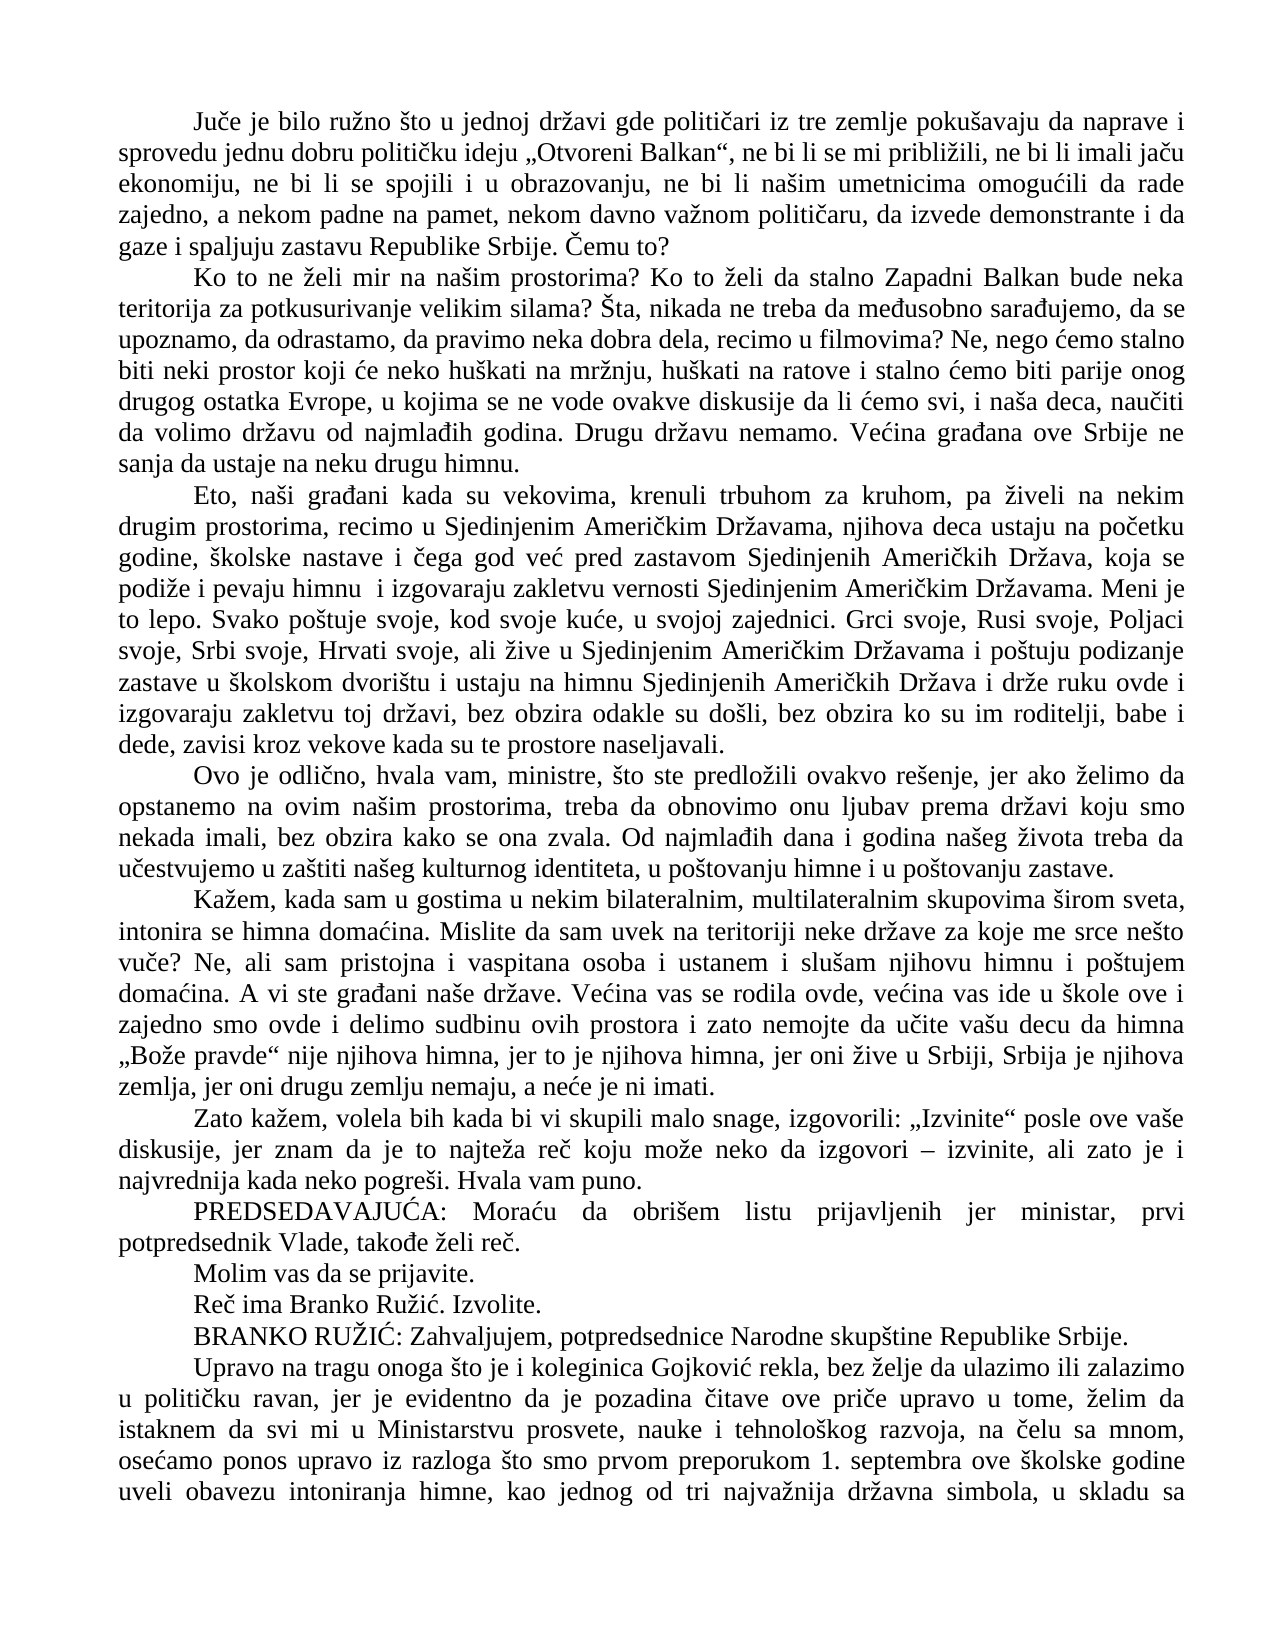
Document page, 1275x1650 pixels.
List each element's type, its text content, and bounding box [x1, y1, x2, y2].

text Kažem, kada sam u gostima u nekim bilateralnim, multilateralnim skupovima širom sveta, intonira se himna domaćina. Mislite da sam uvek na teritoriji neke države za koje me srce nešto vuče? Ne, ali sam pristojna i vaspitana osoba i ustanem i slušam njihovu himnu i poštujem domaćina. A vi ste građani naše države. Većina vas se rodila ovde, većina vas ide u škole ove i zajedno smo ovde i delimo sudbinu ovih prostora i zato nemojte da učite vašu decu da himna „Bože pravde“ nije njihova himna, jer to je njihova himna, jer oni žive u Srbiji, Srbija je njihova zemlja, jer oni drugu zemlju nemaju, a neće je ni imati. [118, 884, 1186, 1102]
text BRANKO RUŽIĆ: Zahvaljujem, potpredsednice Narodne skupštine Republike Srbije. [118, 1320, 1186, 1351]
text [118, 1351, 1186, 1507]
text PREDSEDAVAJUĆA: Moraću da obrišem listu prijavljenih jer ministar, prvi potpredsednik Vlade, takođe želi reč. [118, 1195, 1186, 1257]
text Ovo je odlično, hvala vam, ministre, što ste predložili ovakvo rešenje, jer ako želimo da opstanemo na ovim našim prostorima, treba da obnovimo onu ljubav prema državi koju smo nekada imali, bez obzira kako se ona zvala. Od najmlađih dana i godina našeg života treba da učestvujemo u zaštiti našeg kulturnog identiteta, u poštovanju himne i u poštovanju zastave. [118, 759, 1186, 884]
text Molim vas da se prijavite. [118, 1257, 1186, 1288]
text Reč ima Branko Ružić. Izvolite. [118, 1288, 1186, 1320]
text Juče je bilo ružno što u jednoj državi gde političari iz tre zemlje pokušavaju da naprave i sprovedu jednu dobru političku ideju „Otvoreni Balkan“, ne bi li se mi približili, ne bi li imali jaču ekonomiju, ne bi li se spojili i u obrazovanju, ne bi li našim umetnicima omogućili da rade zajedno, a nekom padne na pamet, nekom davno važnom političaru, da izvede demonstrante i da gaze i spaljuju zastavu Republike Srbije. Čemu to? [118, 105, 1186, 261]
text Ko to ne želi mir na našim prostorima? Ko to želi da stalno Zapadni Balkan bude neka teritorija za potkusurivanje velikim silama? Šta, nikada ne treba da međusobno sarađujemo, da se upoznamo, da odrastamo, da pravimo neka dobra dela, recimo u filmovima? Ne, nego ćemo stalno biti neki prostor koji će neko huškati na mržnju, huškati na ratove i stalno ćemo biti parije onog drugog ostatka Evrope, u kojima se ne vode ovakve diskusije da li ćemo svi, i naša deca, naučiti da volimo državu od najmlađih godina. Drugu državu nemamo. Većina građana ove Srbije ne sanja da ustaje na neku drugu himnu. [118, 261, 1186, 479]
text Eto, naši građani kada su vekovima, krenuli trbuhom za kruhom, pa živeli na nekim drugim prostorima, recimo u Sjedinjenim Američkim Državama, njihova deca ustaju na početku godine, školske nastave i čega god već pred zastavom Sjedinjenih Američkih Država, koja se podiže i pevaju himnu i izgovaraju zakletvu vernosti Sjedinjenim Američkim Državama. Meni je to lepo. Svako poštuje svoje, kod svoje kuće, u svojoj zajednici. Grci svoje, Rusi svoje, Poljaci svoje, Srbi svoje, Hrvati svoje, ali žive u Sjedinjenim Američkim Državama i poštuju podizanje zastave u školskom dvorištu i ustaju na himnu Sjedinjenih Američkih Država i drže ruku ovde i izgovaraju zakletvu toj državi, bez obzira odakle su došli, bez obzira ko su im roditelji, babe i dede, zavisi kroz vekove kada su te prostore naseljavali. [118, 479, 1186, 759]
text Zato kažem, volela bih kada bi vi skupili malo snage, izgovorili: „Izvinite“ posle ove vaše diskusije, jer znam da je to najteža reč koju može neko da izgovori – izvinite, ali zato je i najvrednija kada neko pogreši. Hvala vam puno. [118, 1102, 1186, 1195]
